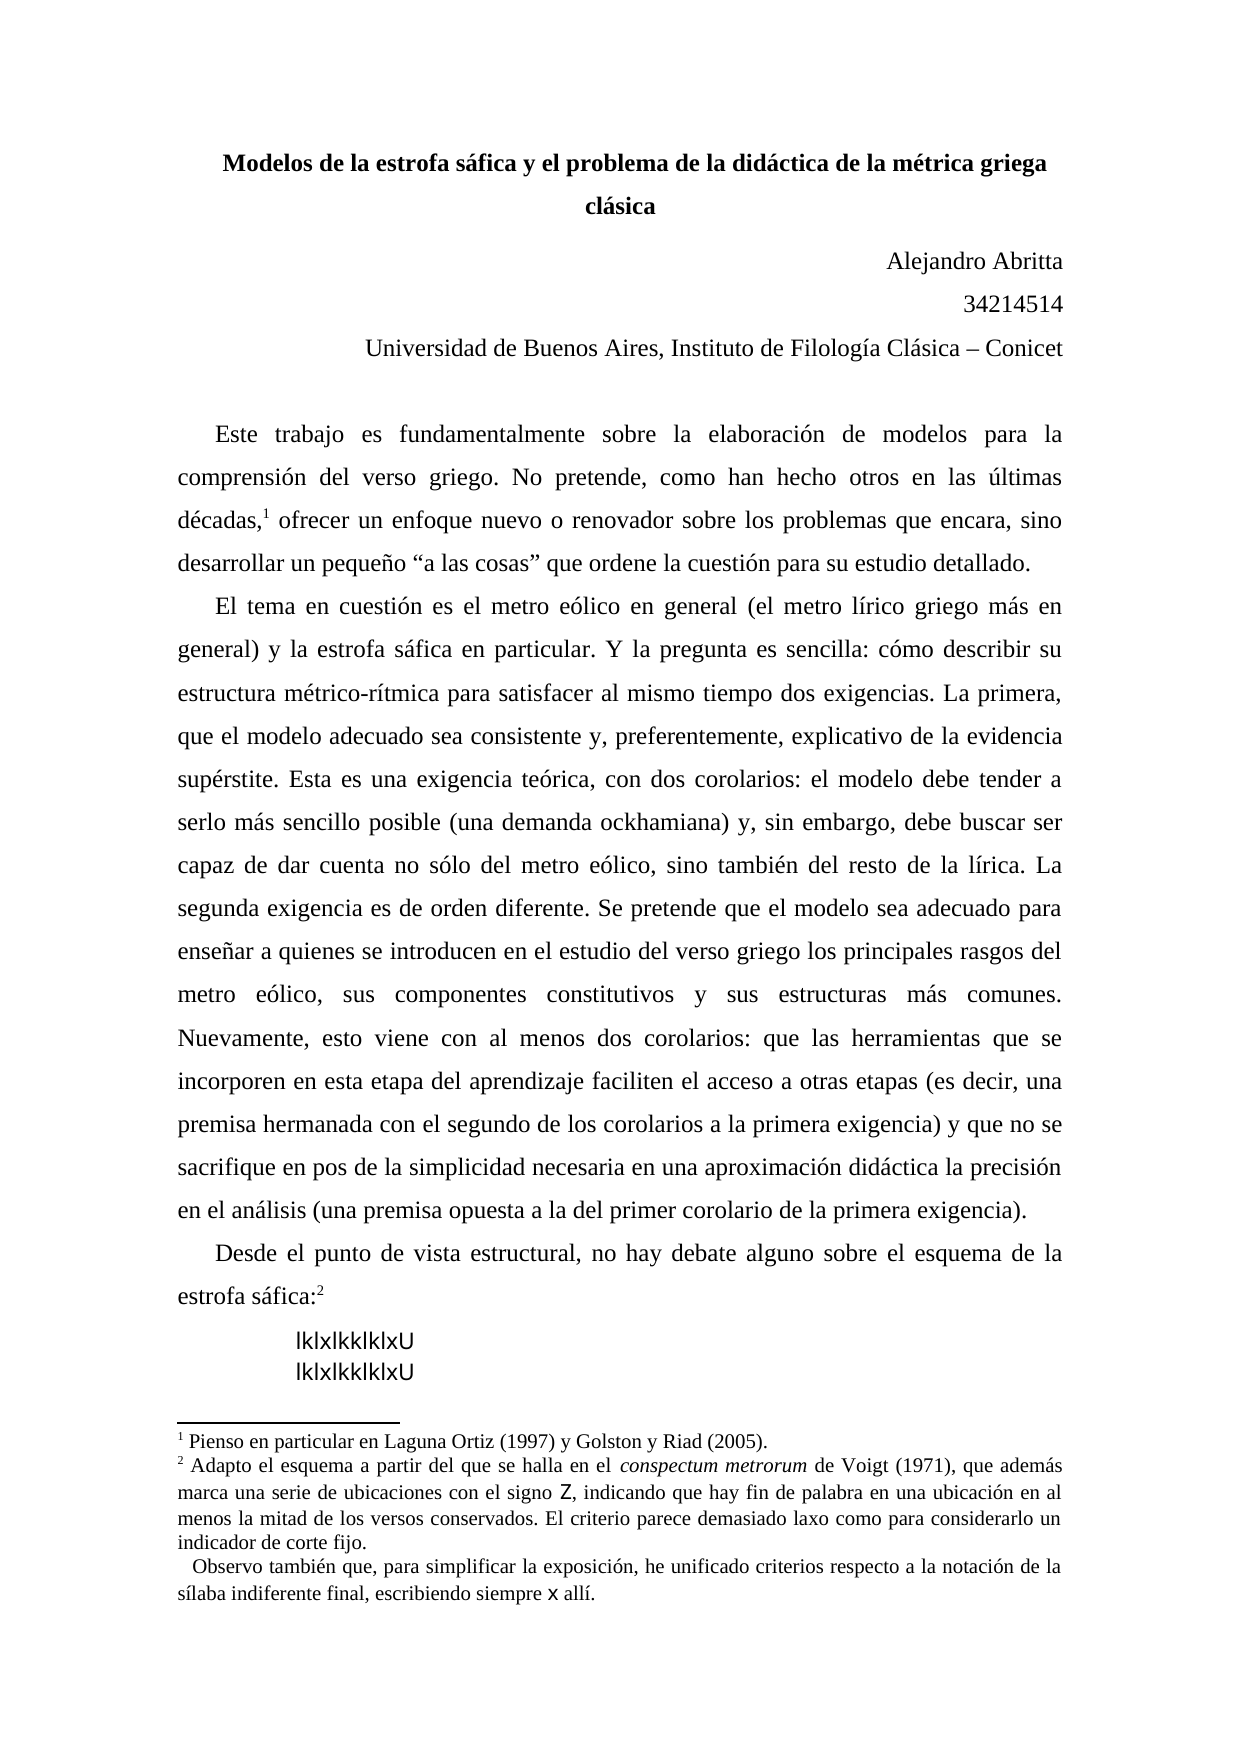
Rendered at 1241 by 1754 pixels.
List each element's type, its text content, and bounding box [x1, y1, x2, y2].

text lklxlkklklxU [295, 1324, 945, 1356]
list 34214514 [177, 289, 1063, 318]
text El tema en cuestión es el metro eólico en general (el metro lírico griego más en general) y la estrofa sáfica en particular. Y la pregunta es sencilla: cómo describir su estructura métrico-rítmica para satisfacer al mismo tiempo dos exigencias. La primera, que el modelo adecuado sea consistente y, preferentemente, explicativo de la evidencia supérstite. Esta es una exigencia teórica, con dos corolarios: el modelo debe tender a serlo más sencillo posible (una demanda ockhamiana) y, sin embargo, debe buscar ser capaz de dar cuenta no sólo del metro eólico, sino también del resto de la lírica. La segunda exigencia es de orden diferente. Se pretende que el modelo sea adecuado para enseñar a quienes se introducen en el estudio del verso griego los principales rasgos del metro eólico, sus componentes constitutivos y sus estructuras más comunes. Nuevamente, esto viene con al menos dos corolarios: que las herramientas que se incorporen en esta etapa del aprendizaje faciliten el acceso a otras etapas (es decir, una premisa hermanada con el segundo de los corolarios a la primera exigencia) y que no se sacrifique en pos de la simplicidad necesaria en una aproximación didáctica la precisión en el análisis (una premisa opuesta a la del primer corolario de la primera exigencia). [177, 591, 1063, 1224]
list Alejandro Abritta [177, 246, 1063, 275]
text Desde el punto de vista estructural, no hay debate alguno sobre el esquema de la estrofa sáfica: [177, 1238, 1063, 1310]
list Universidad de Buenos Aires, Instituto de Filología Clásica – Conicet [177, 333, 1063, 361]
text Este trabajo es fundamentalmente sobre la elaboración de modelos para la comprensión del verso griego. No pretende, como han hecho otros en las últimas décadas, ofrecer un enfoque nuevo o renovador sobre los problemas que encara, sino desarrollar un pequeño “a las cosas” que ordene la cuestión para su estudio detallado. [177, 419, 1063, 577]
text lklxlkklklxU [295, 1356, 945, 1387]
text Modelos de la estrofa sáfica y el problema de la didáctica de la métrica griega clásica [177, 148, 1063, 219]
